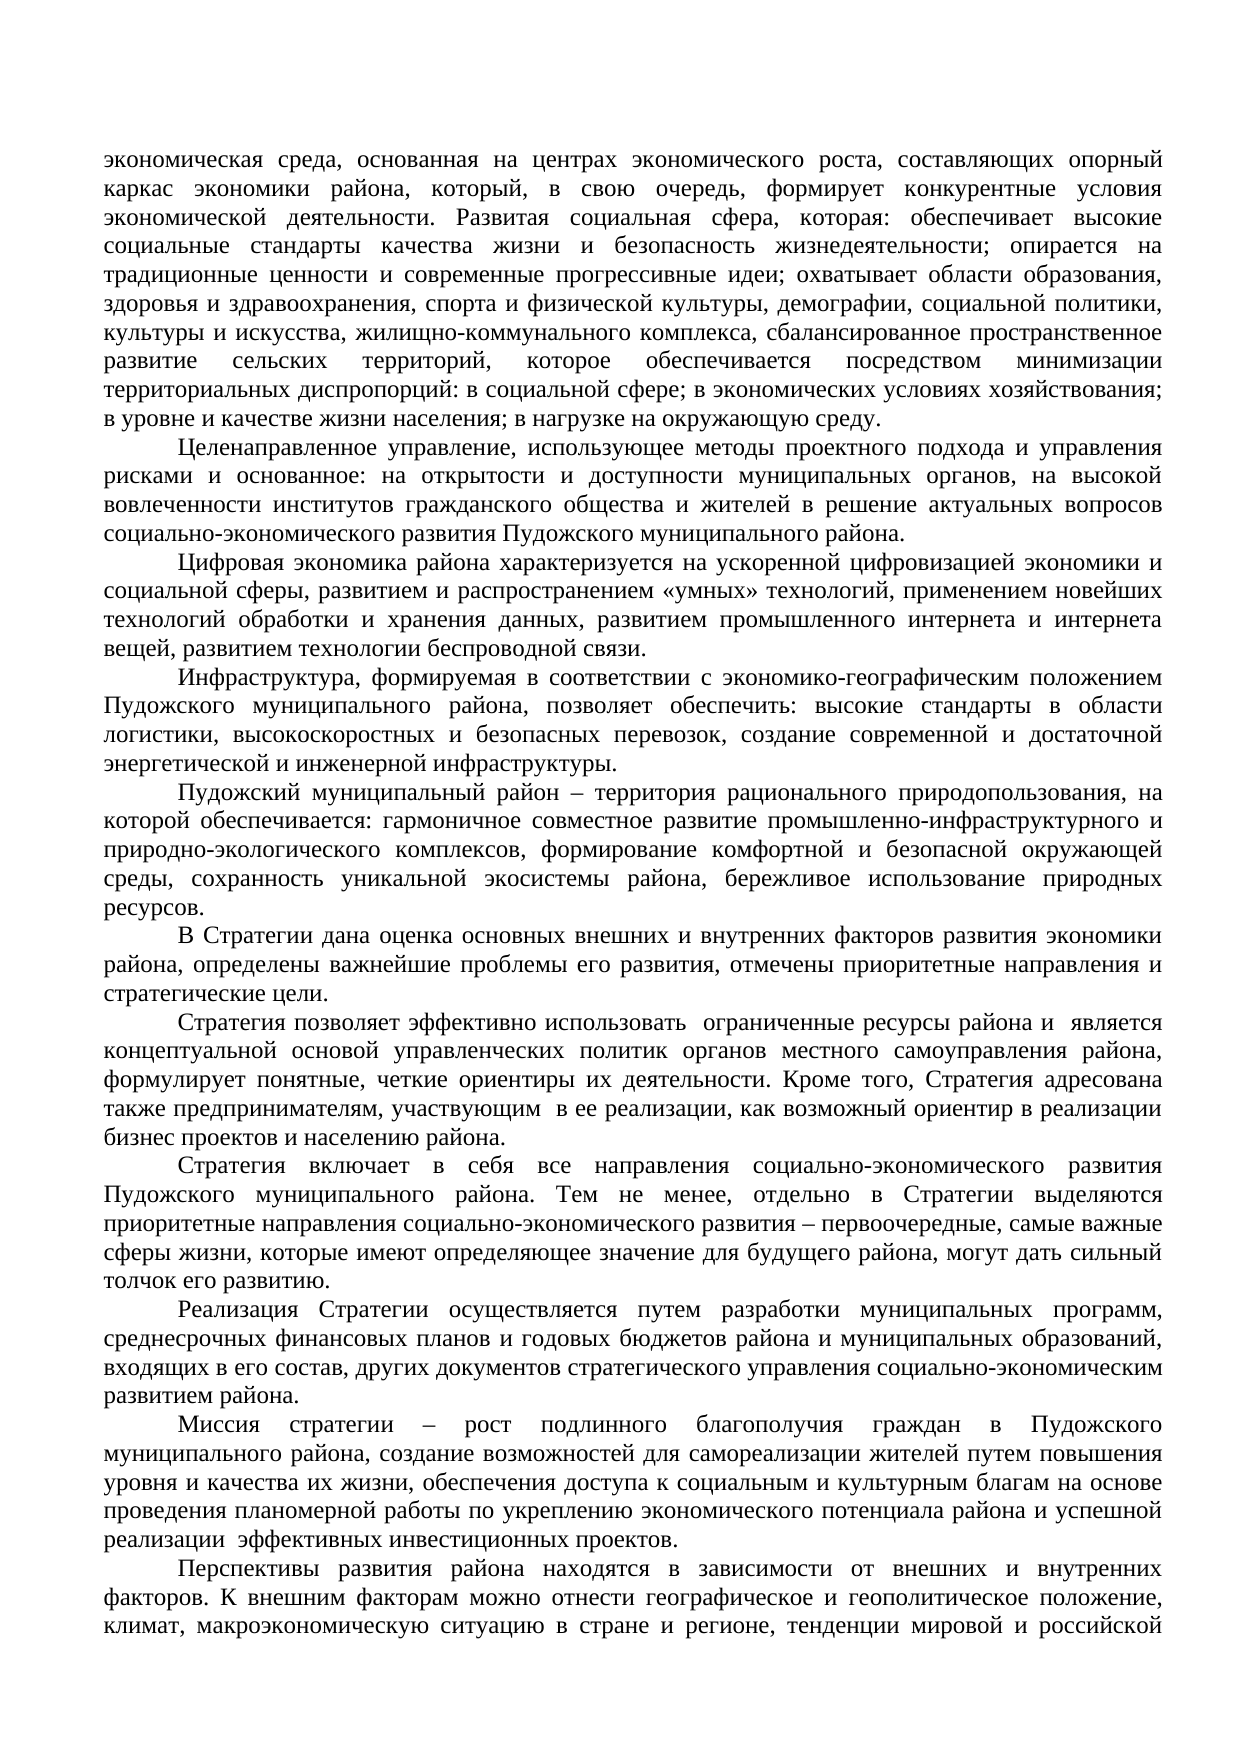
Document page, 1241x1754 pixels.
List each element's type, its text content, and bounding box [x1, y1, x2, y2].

text В Стратегии дана оценка основных внешних и внутренних факторов развития экономики района, определены важнейшие проблемы его развития, отмечены приоритетные направления и стратегические цели. [103, 921, 1163, 1007]
text Цифровая экономика района характеризуется на ускоренной цифровизацией экономики и социальной сферы, развитием и распространением «умных» технологий, применением новейших технологий обработки и хранения данных, развитием промышленного интернета и интернета вещей, развитием технологии беспроводной связи. [103, 547, 1163, 662]
text Стратегия позволяет эффективно использовать ограниченные ресурсы района и является концептуальной основой управленческих политик органов местного самоуправления района, формулирует понятные, четкие ориентиры их деятельности. Кроме того, Стратегия адресована также предпринимателям, участвующим в ее реализации, как возможный ориентир в реализации бизнес проектов и населению района. [103, 1007, 1163, 1151]
text Пудожский муниципальный район – территория рационального природопользования, на которой обеспечивается: гармоничное совместное развитие промышленно-инфраструктурного и природно-экологического комплексов, формирование комфортной и безопасной окружающей среды, сохранность уникальной экосистемы района, бережливое использование природных ресурсов. [103, 777, 1163, 921]
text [103, 1553, 1163, 1639]
text Инфраструктура, формируемая в соответствии с экономико-географическим положением Пудожского муниципального района, позволяет обеспечить: высокие стандарты в области логистики, высокоскоростных и безопасных перевозок, создание современной и достаточной энергетической и инженерной инфраструктуры. [103, 662, 1163, 777]
text Стратегия включает в себя все направления социально-экономического развития Пудожского муниципального района. Тем не менее, отдельно в Стратегии выделяются приоритетные направления социально-экономического развития – первоочередные, самые важные сферы жизни, которые имеют определяющее значение для будущего района, могут дать сильный толчок его развитию. [103, 1151, 1163, 1294]
text Целенаправленное управление, использующее методы проектного подхода и управления рисками и основанное: на открытости и доступности муниципальных органов, на высокой вовлеченности институтов гражданского общества и жителей в решение актуальных вопросов социально-экономического развития Пудожского муниципального района. [103, 432, 1163, 547]
text Реализация Стратегии осуществляется путем разработки муниципальных программ, среднесрочных финансовых планов и годовых бюджетов района и муниципальных образований, входящих в его состав, других документов стратегического управления социально-экономическим развитием района. [103, 1294, 1163, 1409]
text Миссия стратегии – рост подлинного благополучия граждан в Пудожского муниципального района, создание возможностей для самореализации жителей путем повышения уровня и качества их жизни, обеспечения доступа к социальным и культурным благам на основе проведения планомерной работы по укреплению экономического потенциала района и успешной реализации эффективных инвестиционных проектов. [103, 1409, 1163, 1553]
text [103, 144, 1163, 432]
